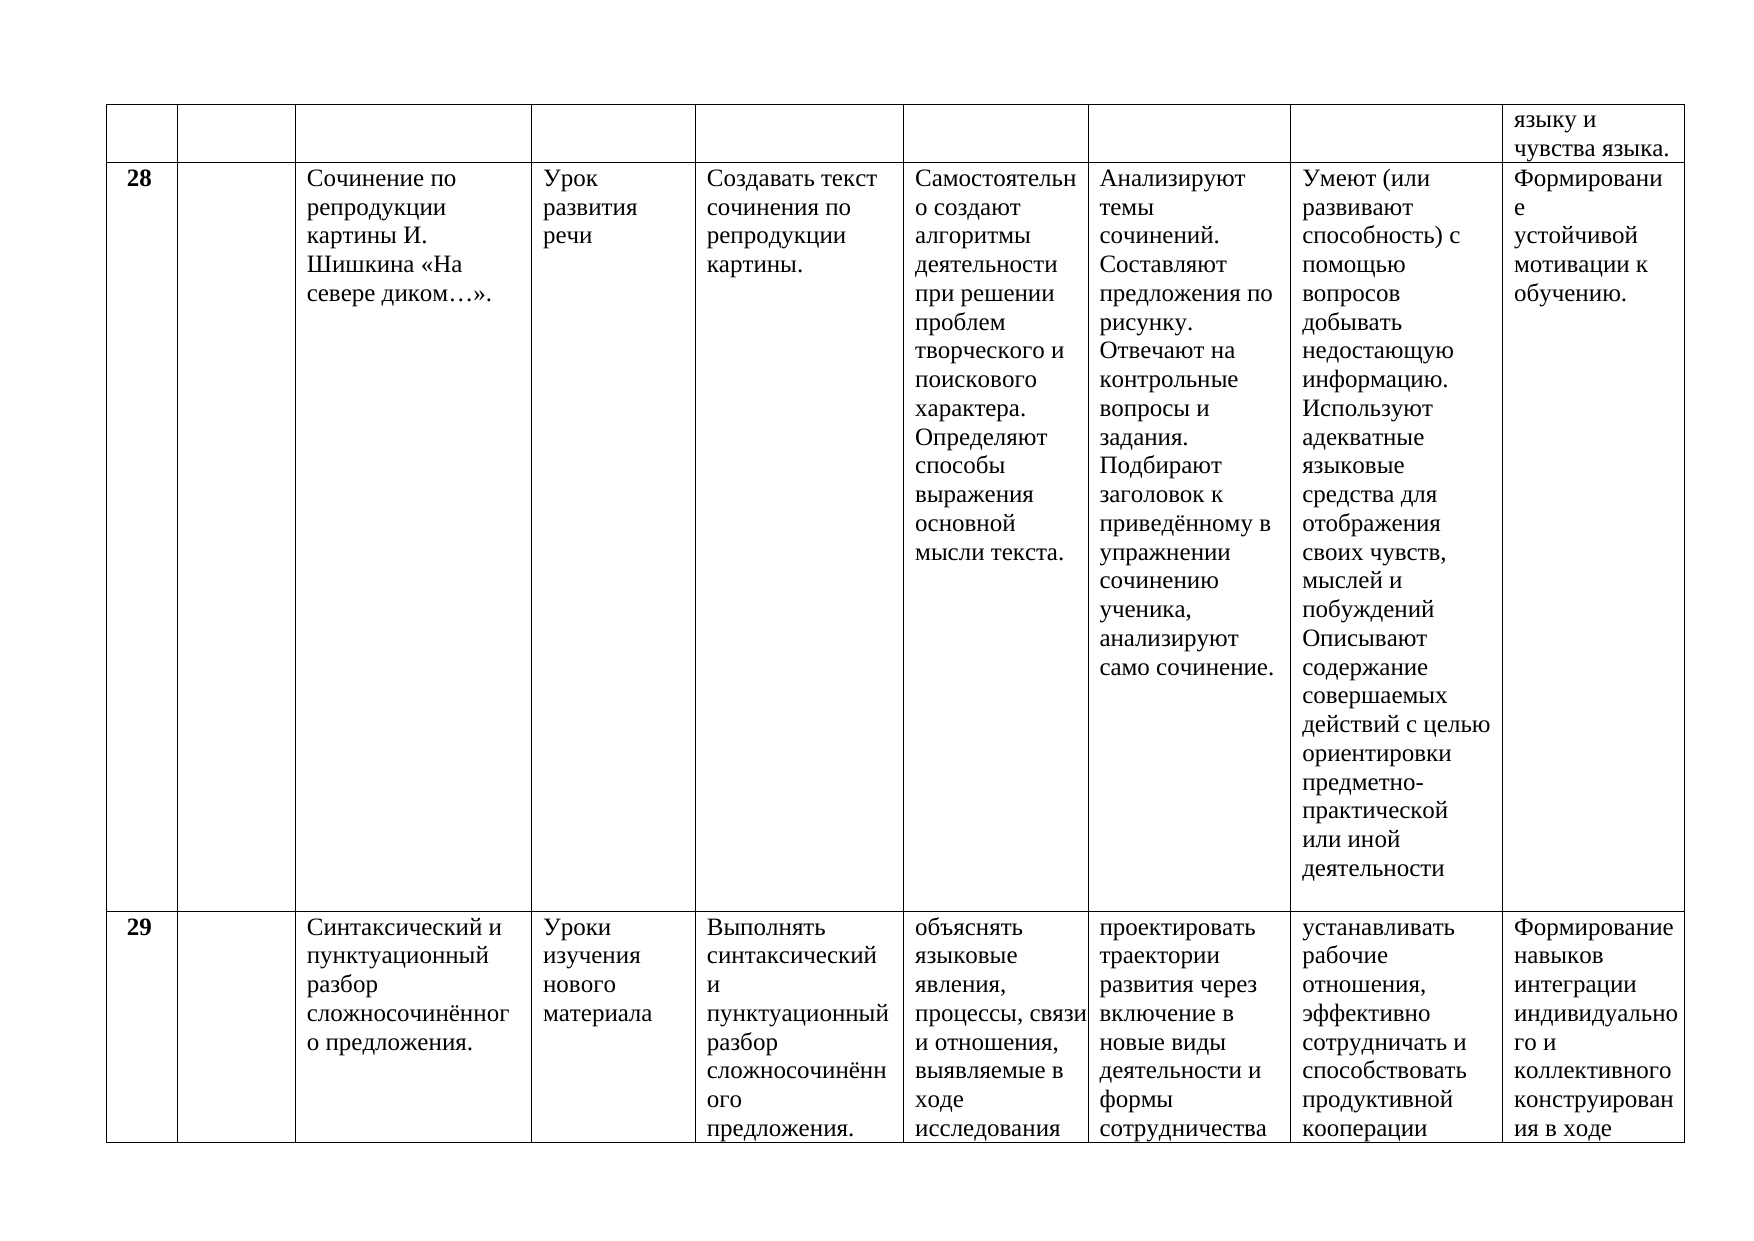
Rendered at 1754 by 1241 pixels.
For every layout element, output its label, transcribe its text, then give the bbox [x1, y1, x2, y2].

table_cell Формирование устойчивой мотивации к обучению. [1503, 163, 1684, 911]
table_cell [178, 912, 295, 1142]
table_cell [1291, 105, 1502, 162]
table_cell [904, 912, 1088, 1142]
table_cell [532, 912, 695, 1142]
table_cell 29 [107, 912, 177, 1142]
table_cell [1089, 912, 1290, 1142]
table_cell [1089, 105, 1290, 162]
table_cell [1503, 105, 1684, 162]
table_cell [696, 912, 903, 1142]
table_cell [696, 105, 903, 162]
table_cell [1503, 912, 1684, 1142]
table_cell 27 [107, 105, 177, 162]
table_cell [1291, 912, 1502, 1142]
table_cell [904, 105, 1088, 162]
table_cell Сочинение по репродукции картины И. Шишкина «На севере диком…». [296, 163, 531, 911]
table_cell 28 [107, 163, 177, 911]
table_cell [532, 105, 695, 162]
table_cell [296, 105, 531, 162]
table_cell Создавать текст сочинения по репродукции картины. [696, 163, 903, 911]
table_cell Урок развития речи [532, 163, 695, 911]
table_cell [178, 163, 295, 911]
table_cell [296, 912, 531, 1142]
table_cell [178, 105, 295, 162]
